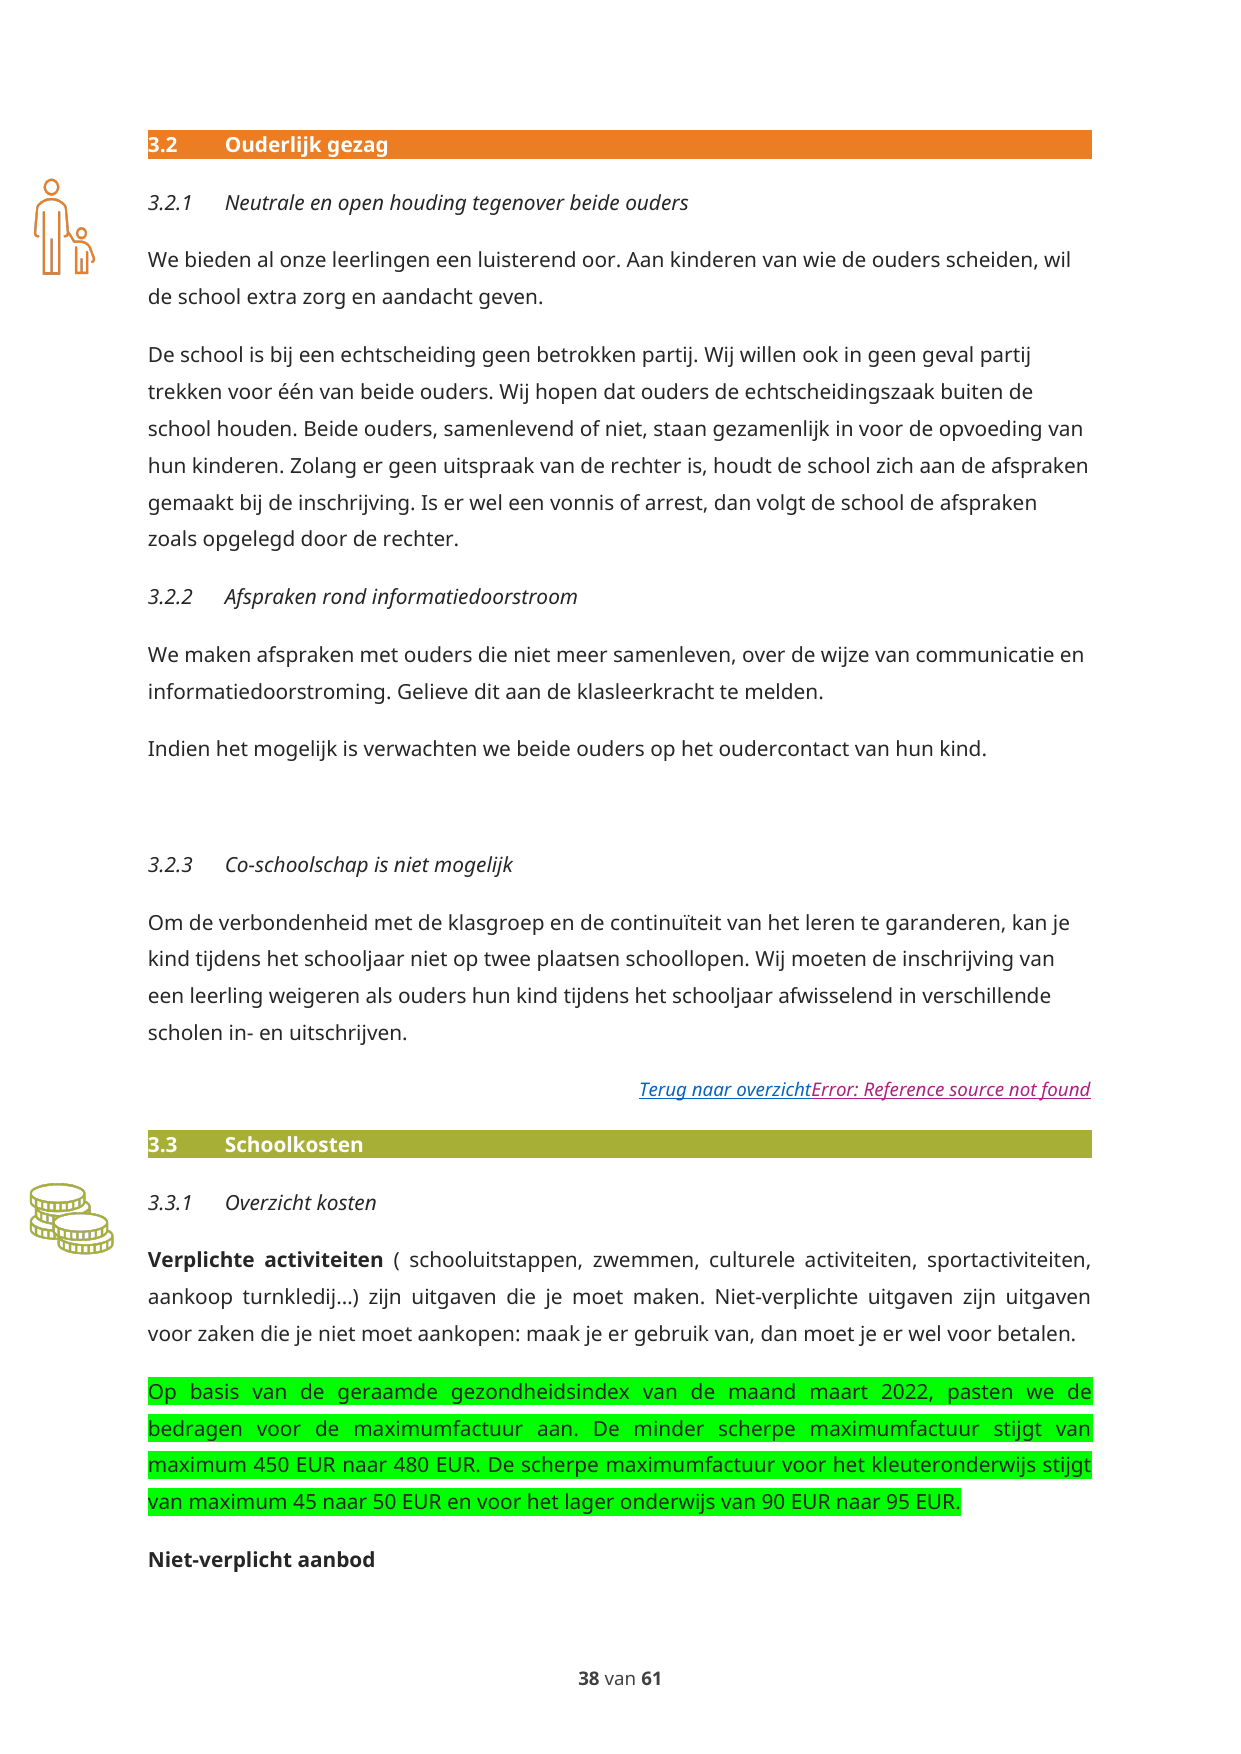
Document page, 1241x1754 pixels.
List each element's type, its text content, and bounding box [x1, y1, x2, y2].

text Indien het mogelijk is verwachten we beide ouders op het oudercontact van hun kind. [148, 734, 1110, 763]
picture [20, 1170, 119, 1268]
text We maken afspraken met ouders die niet meer samenleven, over de wijze van communicatie en informatiedoorstroming. Gelieve dit aan de klasleerkracht te melden. [148, 640, 1110, 705]
subtitle Afspraken rond informatiedoorstroom [148, 582, 1092, 611]
subtitle Ouderlijk gezag [148, 130, 1092, 159]
subtitle Co-schoolschap is niet mogelijk [148, 850, 1092, 878]
list Niet-verplicht aanbod [148, 1545, 1092, 1574]
text Verplichte activiteiten ( schooluitstappen, zwemmen, culturele activiteiten, sportactiviteiten, aankoop turnkledij…) zijn uitgaven die je moet maken. Niet-verplichte uitgaven zijn uitgaven voor zaken die je niet moet aankopen: maak je er gebruik van, dan moet je er wel voor betalen. [148, 1245, 1092, 1348]
text Op basis van de geraamde gezondheidsindex van de maand maart 2022, pasten we de bedragen voor de maximumfactuur aan. De minder scherpe maximumfactuur stijgt van maximum 450 EUR naar 480 EUR. De scherpe maximumfactuur voor het kleuteronderwijs stijgt van maximum 45 naar 50 EUR en voor het lager onderwijs van 90 EUR naar 95 EUR. [148, 1479, 1092, 1516]
picture [12, 169, 117, 284]
text We bieden al onze leerlingen een luisterend oor. Aan kinderen van wie de ouders scheiden, wil de school extra zorg en aandacht geven. [148, 246, 1092, 311]
subtitle Overzicht kosten [148, 1188, 1092, 1216]
text Om de verbondenheid met de klasgroep en de continuïteit van het leren te garanderen, kan je kind tijdens het schooljaar niet op twee plaatsen schoollopen. Wij moeten de inschrijving van een leerling weigeren als ouders hun kind tijdens het schooljaar afwisselend in verschillende scholen in- en uitschrijven. [148, 908, 1092, 1047]
subtitle Neutrale en open houding tegenover beide ouders [148, 188, 1092, 216]
subtitle Schoolkosten [148, 1130, 1092, 1158]
text De school is bij een echtscheiding geen betrokken partij. Wij willen ook in geen geval partij trekken voor één van beide ouders. Wij hopen dat ouders de echtscheidingszaak buiten de school houden. Beide ouders, samenlevend of niet, staan gezamenlijk in voor de opvoeding van hun kinderen. Zolang er geen uitspraak van de rechter is, houdt de school zich aan de afspraken gemaakt bij de inschrijving. Is er wel een vonnis of arrest, dan volgt de school de afspraken zoals opgelegd door de rechter. [148, 340, 1092, 553]
